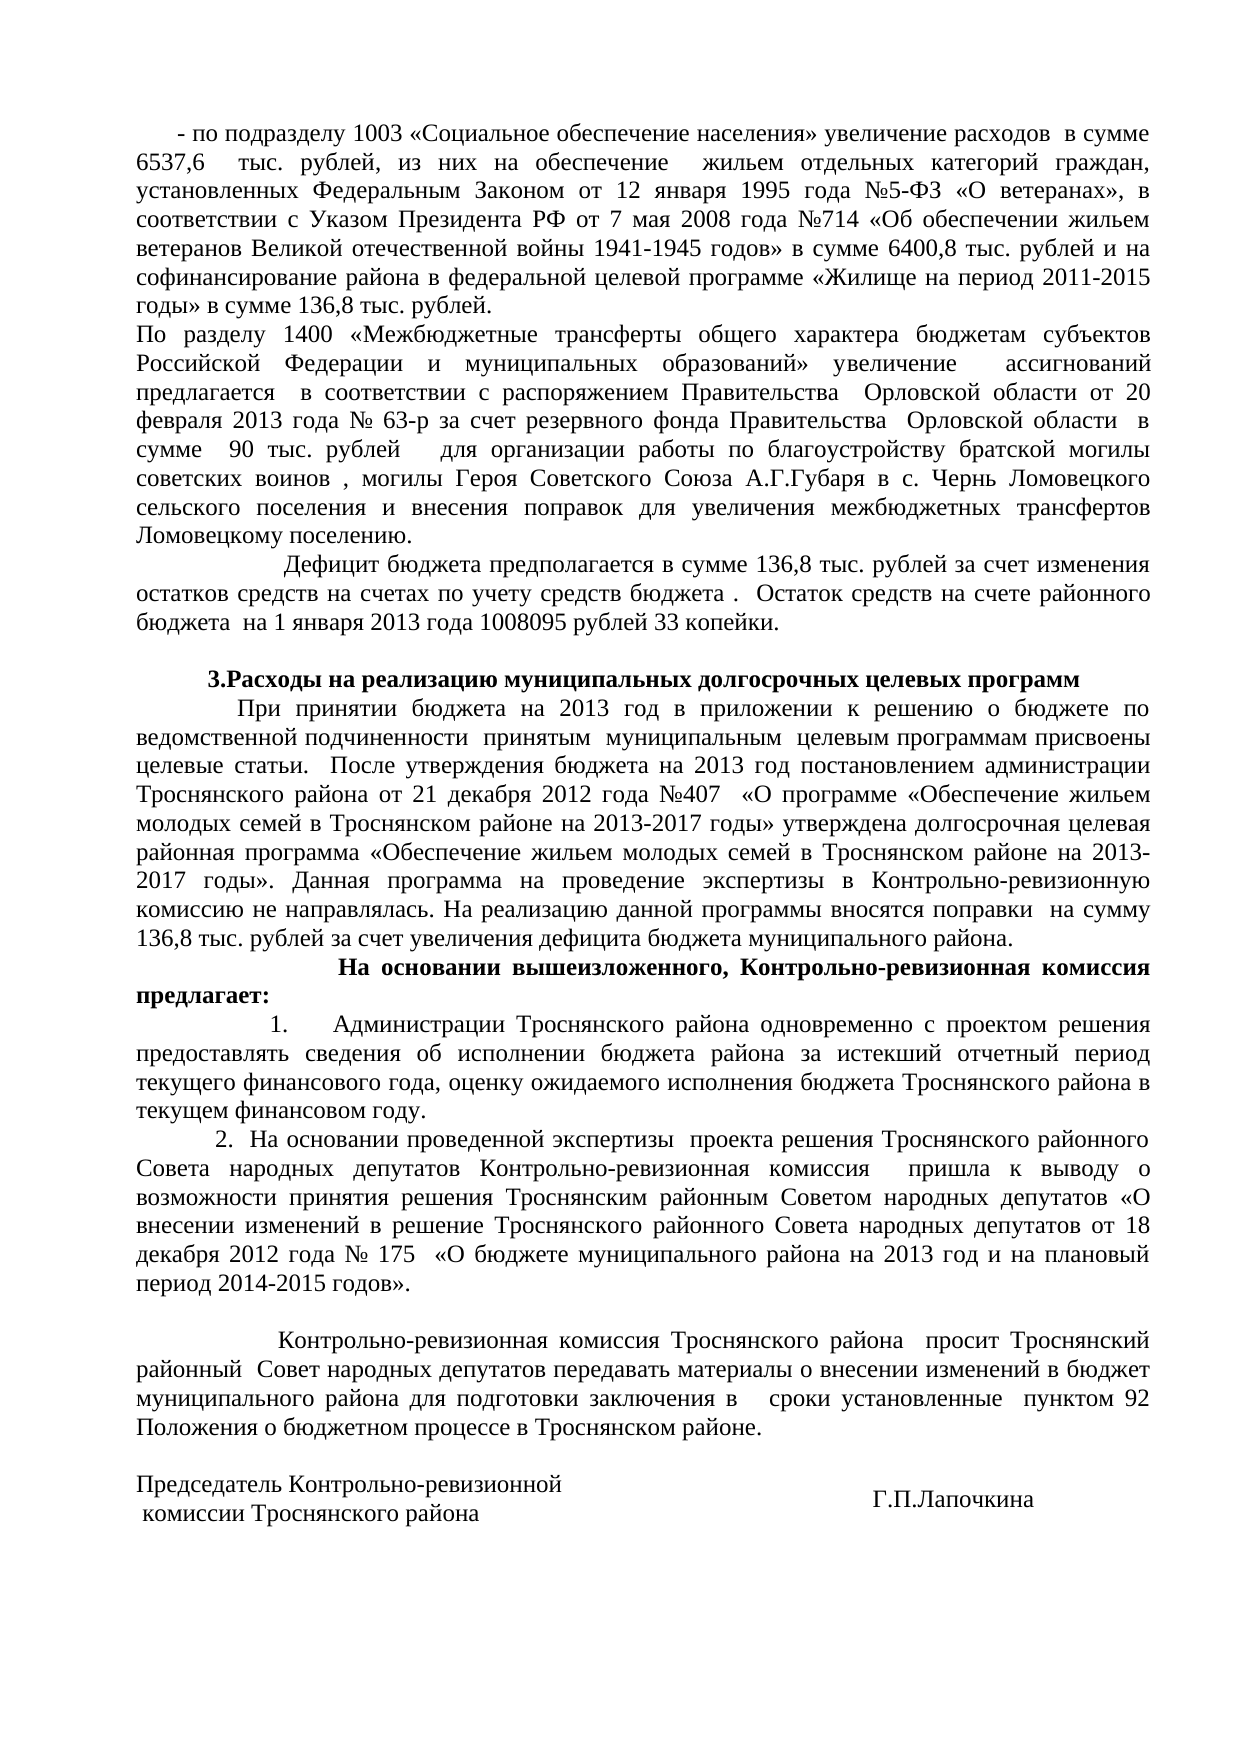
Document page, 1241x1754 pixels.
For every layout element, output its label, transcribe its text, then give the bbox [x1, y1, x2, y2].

text На основании вышеизложенного, Контрольно-ревизионная комиссия предлагает: [136, 952, 1152, 1009]
text 3.Расходы на реализацию муниципальных долгосрочных целевых программ [136, 664, 1152, 693]
text 1. Администрации Троснянского района одновременно с проектом решения предоставлять сведения об исполнении бюджета района за истекший отчетный период текущего финансового года, оценку ожидаемого исполнения бюджета Троснянского района в текущем финансовом году. [136, 1009, 1152, 1124]
table_header Г.П.Лапочкина [873, 1469, 1152, 1527]
text - по подразделу 1003 «Социальное обеспечение населения» увеличение расходов в сумме 6537,6 тыс. рублей, из них на обеспечение жильем отдельных категорий граждан, установленных Федеральным Законом от 12 января 1995 года №5-ФЗ «О ветеранах», в соответствии с Указом Президента РФ от 7 мая 2008 года №714 «Об обеспечении жильем ветеранов Великой отечественной войны 1941-1945 годов» в сумме 6400,8 тыс. рублей и на софинансирование района в федеральной целевой программе «Жилище на период 2011-2015 годы» в сумме 136,8 тыс. рублей. [136, 118, 1152, 319]
text Контрольно-ревизионная комиссия Троснянского района просит Троснянский районный Совет народных депутатов передавать материалы о внесении изменений в бюджет муниципального района для подготовки заключения в сроки установленные пунктом 92 Положения о бюджетном процессе в Троснянском районе. [136, 1326, 1152, 1441]
text 2. На основании проведенной экспертизы проекта решения Троснянского районного Совета народных депутатов Контрольно-ревизионная комиссия пришла к выводу о возможности принятия решения Троснянским районным Советом народных депутатов «О внесении изменений в решение Троснянского районного Совета народных депутатов от 18 декабря 2012 года № 175 «О бюджете муниципального района на 2013 год и на плановый период 2014-2015 годов». [136, 1124, 1152, 1297]
text Дефицит бюджета предполагается в сумме 136,8 тыс. рублей за счет изменения остатков средств на счетах по учету средств бюджета . Остаток средств на счете районного бюджета на 1 января 2013 года 1008095 рублей 33 копейки. [136, 549, 1152, 636]
text При принятии бюджета на 2013 год в приложении к решению о бюджете по ведомственной подчиненности принятым муниципальным целевым программам присвоены целевые статьи. После утверждения бюджета на 2013 год постановлением администрации Троснянского района от 21 декабря 2012 года №407 «О программе «Обеспечение жильем молодых семей в Троснянском районе на 2013-2017 годы» утверждена долгосрочная целевая районная программа «Обеспечение жильем молодых семей в Троснянском районе на 2013-2017 годы». Данная программа на проведение экспертизы в Контрольно-ревизионную комиссию не направлялась. На реализацию данной программы вносятся поправки на сумму 136,8 тыс. рублей за счет увеличения дефицита бюджета муниципального района. [136, 693, 1152, 952]
text По разделу 1400 «Межбюджетные трансферты общего характера бюджетам субъектов Российской Федерации и муниципальных образований» увеличение ассигнований предлагается в соответствии с распоряжением Правительства Орловской области от 20 февраля 2013 года № 63-р за счет резервного фонда Правительства Орловской области в сумме 90 тыс. рублей для организации работы по благоустройству братской могилы советских воинов , могилы Героя Советского Союза А.Г.Губаря в с. Чернь Ломовецкого сельского поселения и внесения поправок для увеличения межбюджетных трансфертов Ломовецкому поселению. [136, 319, 1152, 549]
table_header Председатель Контрольно-ревизионной комиссии Троснянского района [136, 1469, 872, 1527]
